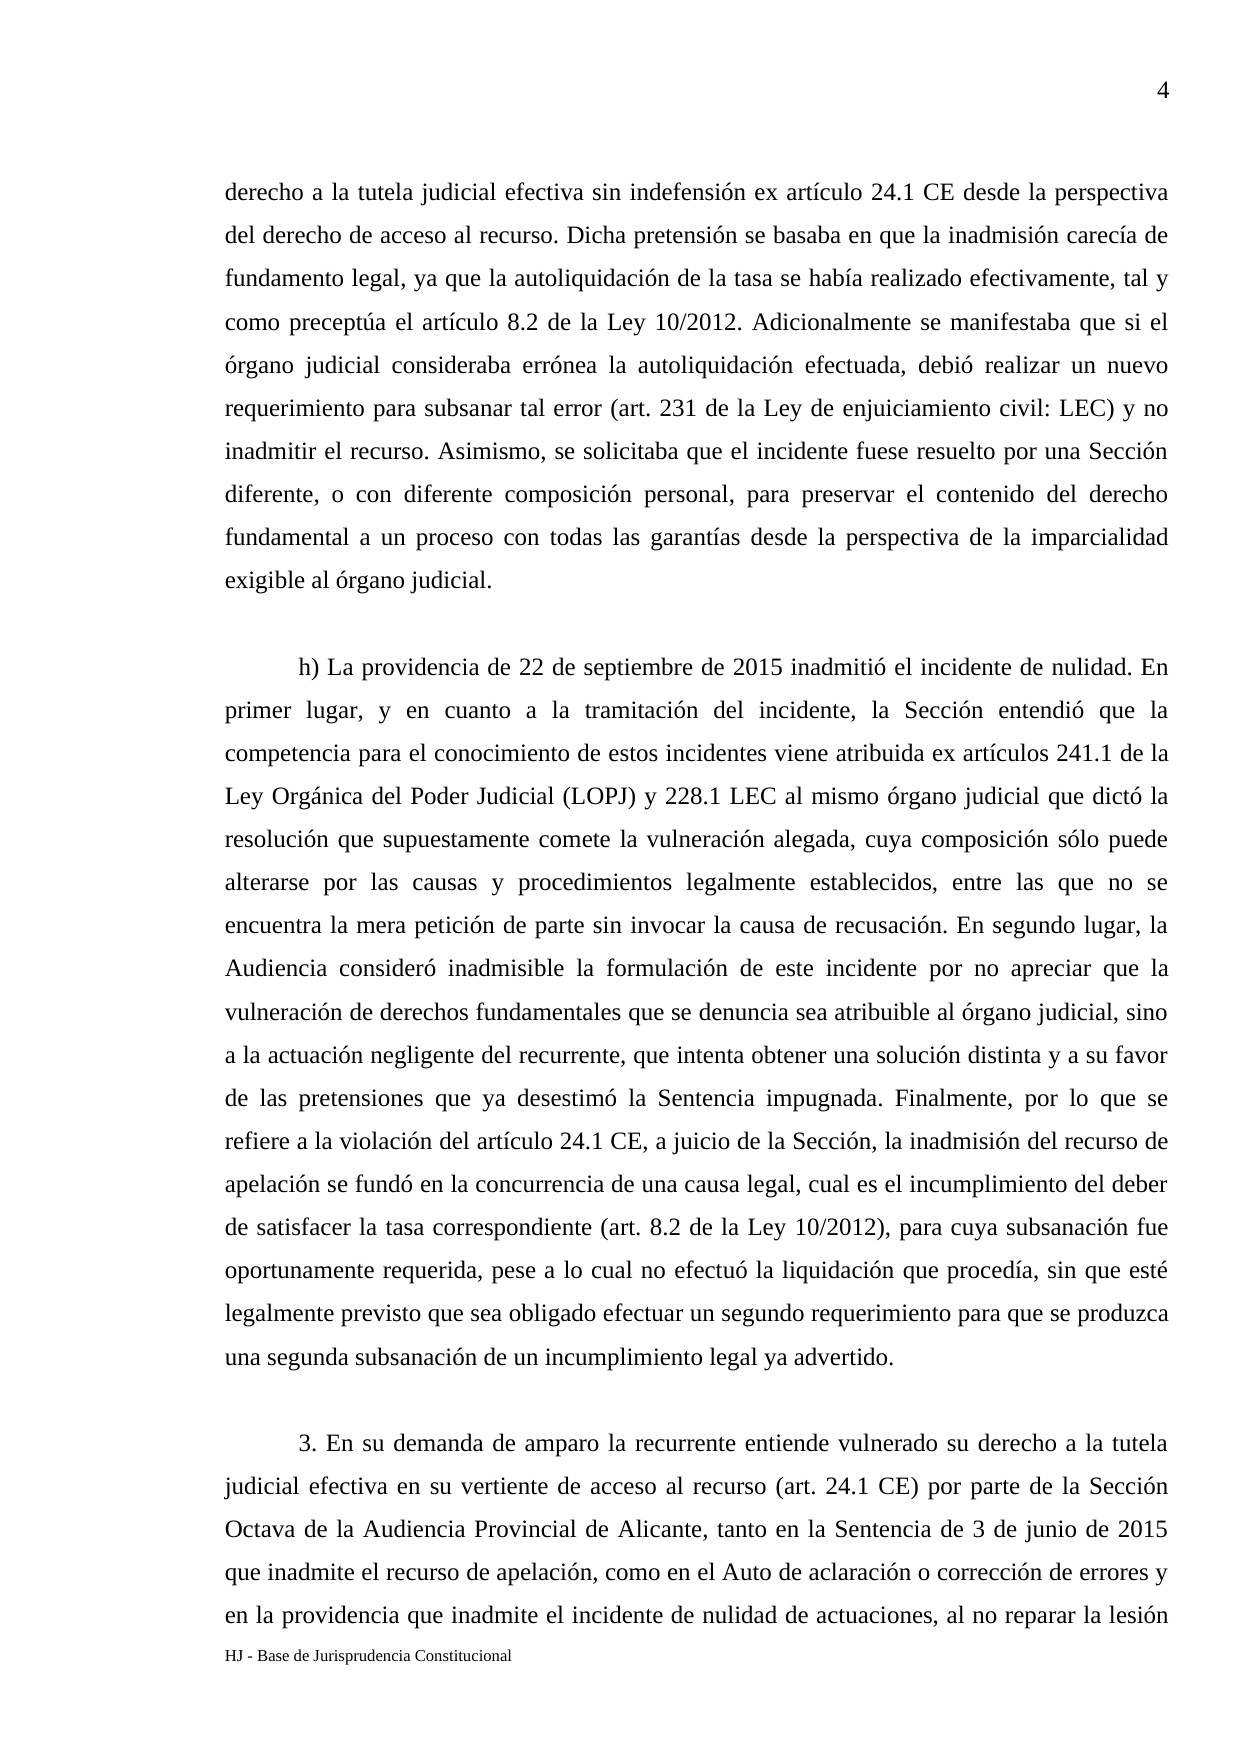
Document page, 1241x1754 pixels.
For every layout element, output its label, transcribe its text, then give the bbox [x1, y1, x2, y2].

text h) La providencia de 22 de septiembre de 2015 inadmitió el incidente de nulidad. En primer lugar, y en cuanto a la tramitación del incidente, la Sección entendió que la competencia para el conocimiento de estos incidentes viene atribuida ex artículos 241.1 de la Ley Orgánica del Poder Judicial (LOPJ) y 228.1 LEC al mismo órgano judicial que dictó la resolución que supuestamente comete la vulneración alegada, cuya composición sólo puede alterarse por las causas y procedimientos legalmente establecidos, entre las que no se encuentra la mera petición de parte sin invocar la causa de recusación. En segundo lugar, la Audiencia consideró inadmisible la formulación de este incidente por no apreciar que la vulneración de derechos fundamentales que se denuncia sea atribuible al órgano judicial, sino a la actuación negligente del recurrente, que intenta obtener una solución distinta y a su favor de las pretensiones que ya desestimó la Sentencia impugnada. Finalmente, por lo que se refiere a la violación del artículo 24.1 CE, a juicio de la Sección, la inadmisión del recurso de apelación se fundó en la concurrencia de una causa legal, cual es el incumplimiento del deber de satisfacer la tasa correspondiente (art. 8.2 de la Ley 10/2012), para cuya subsanación fue oportunamente requerida, pese a lo cual no efectuó la liquidación que procedía, sin que esté legalmente previsto que sea obligado efectuar un segundo requerimiento para que se produzca una segunda subsanación de un incumplimiento legal ya advertido. [224, 652, 1169, 1370]
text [224, 177, 1169, 594]
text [224, 1428, 1169, 1629]
